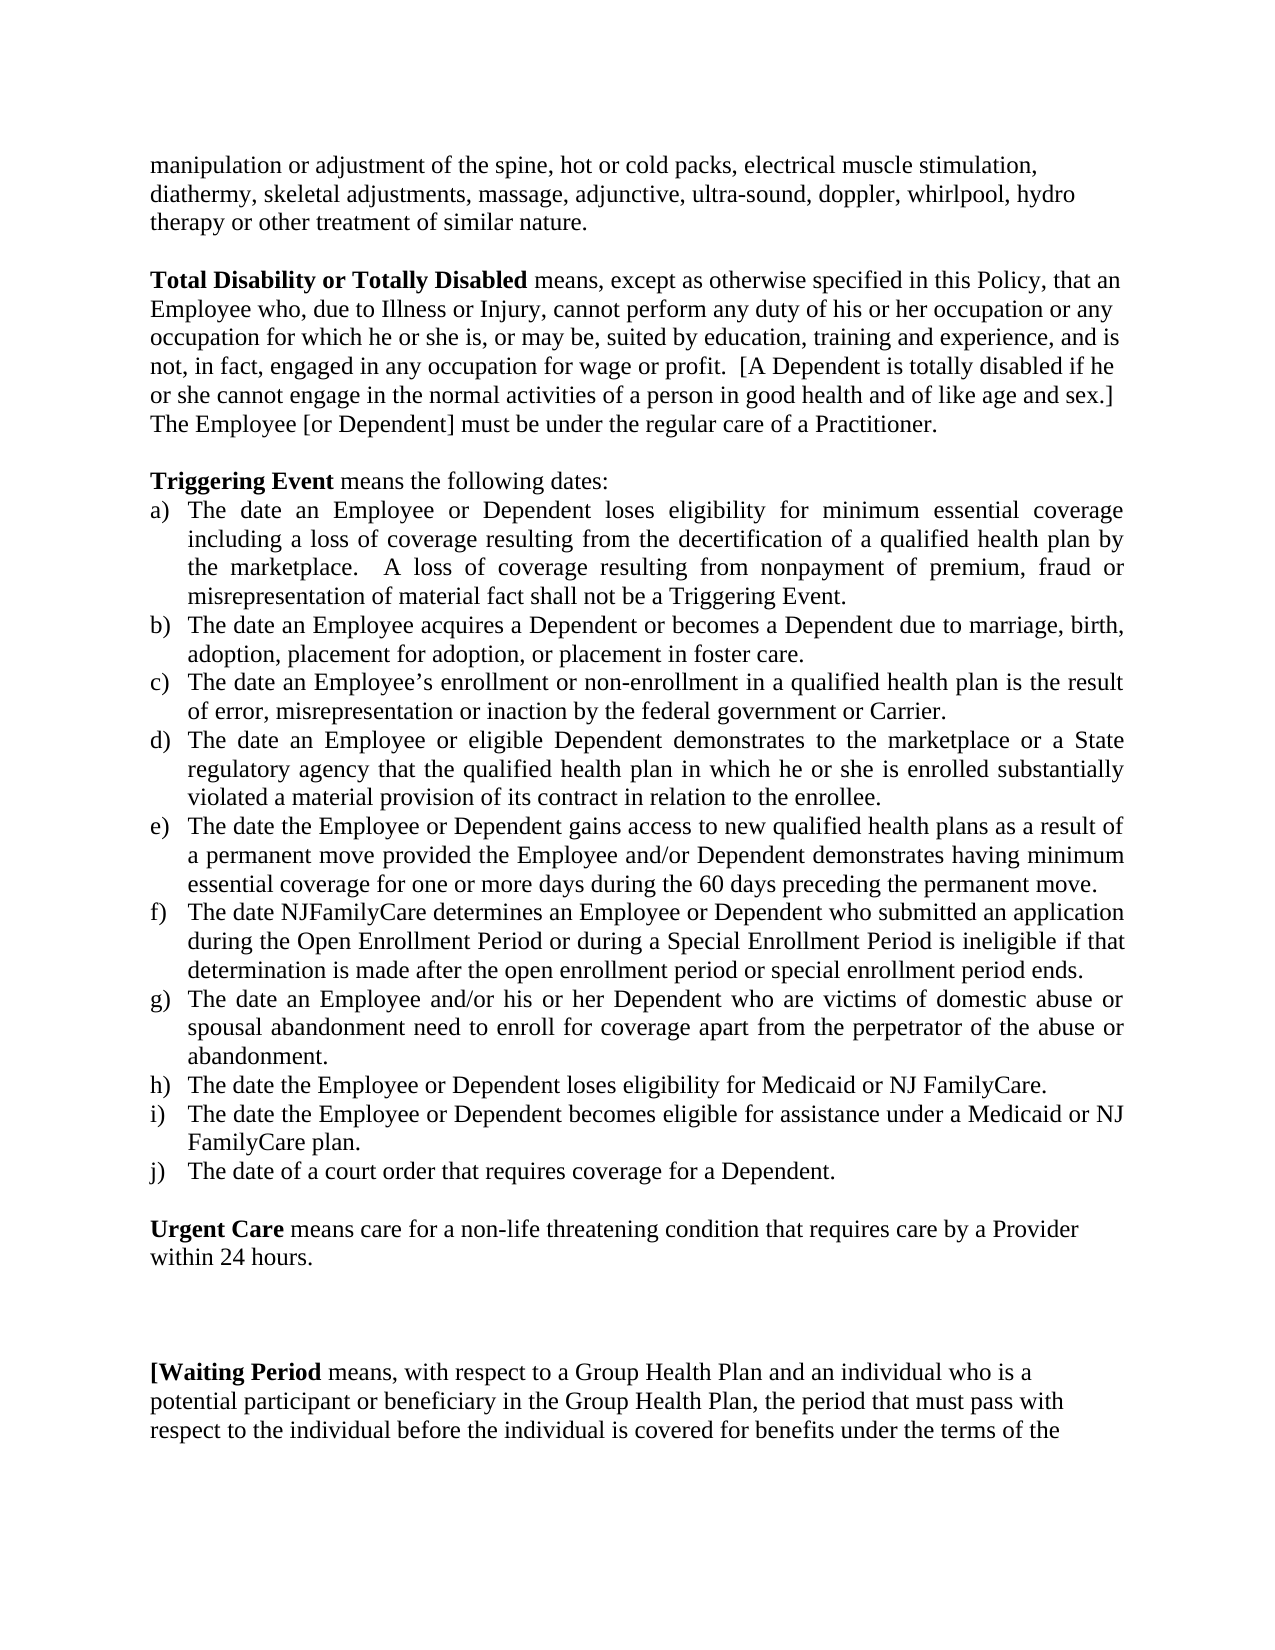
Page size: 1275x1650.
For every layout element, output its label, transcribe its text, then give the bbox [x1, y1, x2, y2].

list The date NJFamilyCare determines an Employee or Dependent who submitted an application during the Open Enrollment Period or during a Special Enrollment Period is ineligible if that determination is made after the open enrollment period or special enrollment period ends. [150, 897, 1125, 984]
list The date of a court order that requires coverage for a Dependent. [150, 1156, 1125, 1185]
list The date an Employee or Dependent loses eligibility for minimum essential coverage including a loss of coverage resulting from the decertification of a qualified health plan by the marketplace. A loss of coverage resulting from nonpayment of premium, fraud or misrepresentation of material fact shall not be a Triggering Event. [150, 495, 1125, 610]
text Triggering Event means the following dates: [150, 466, 1125, 495]
list The date the Employee or Dependent loses eligibility for Medicaid or NJ FamilyCare. [150, 1070, 1125, 1099]
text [150, 1357, 1125, 1444]
list The date the Employee or Dependent gains access to new qualified health plans as a result of a permanent move provided the Employee and/or Dependent demonstrates having minimum essential coverage for one or more days during the 60 days preceding the permanent move. [150, 811, 1125, 897]
text Urgent Care means care for a non-life threatening condition that requires care by a Provider within 24 hours. [150, 1214, 1125, 1271]
list The date the Employee or Dependent becomes eligible for assistance under a Medicaid or NJ FamilyCare plan. [150, 1099, 1125, 1156]
list The date an Employee or eligible Dependent demonstrates to the marketplace or a State regulatory agency that the qualified health plan in which he or she is enrolled substantially violated a material provision of its contract in relation to the enrollee. [150, 725, 1125, 811]
list The date an Employee’s enrollment or non-enrollment in a qualified health plan is the result of error, misrepresentation or inaction by the federal government or Carrier. [150, 667, 1125, 725]
text Total Disability or Totally Disabled means, except as otherwise specified in this Policy, that an Employee who, due to Illness or Injury, cannot perform any duty of his or her occupation or any occupation for which he or she is, or may be, suited by education, training and experience, and is not, in fact, engaged in any occupation for wage or profit. [A Dependent is totally disabled if he or she cannot engage in the normal activities of a person in good health and of like age and sex.] The Employee [or Dependent] must be under the regular care of a Practitioner. [150, 265, 1125, 437]
list The date an Employee acquires a Dependent or becomes a Dependent due to marriage, birth, adoption, placement for adoption, or placement in foster care. [150, 610, 1125, 667]
list The date an Employee and/or his or her Dependent who are victims of domestic abuse or spousal abandonment need to enroll for coverage apart from the perpetrator of the abuse or abandonment. [150, 984, 1125, 1070]
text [150, 150, 1125, 236]
